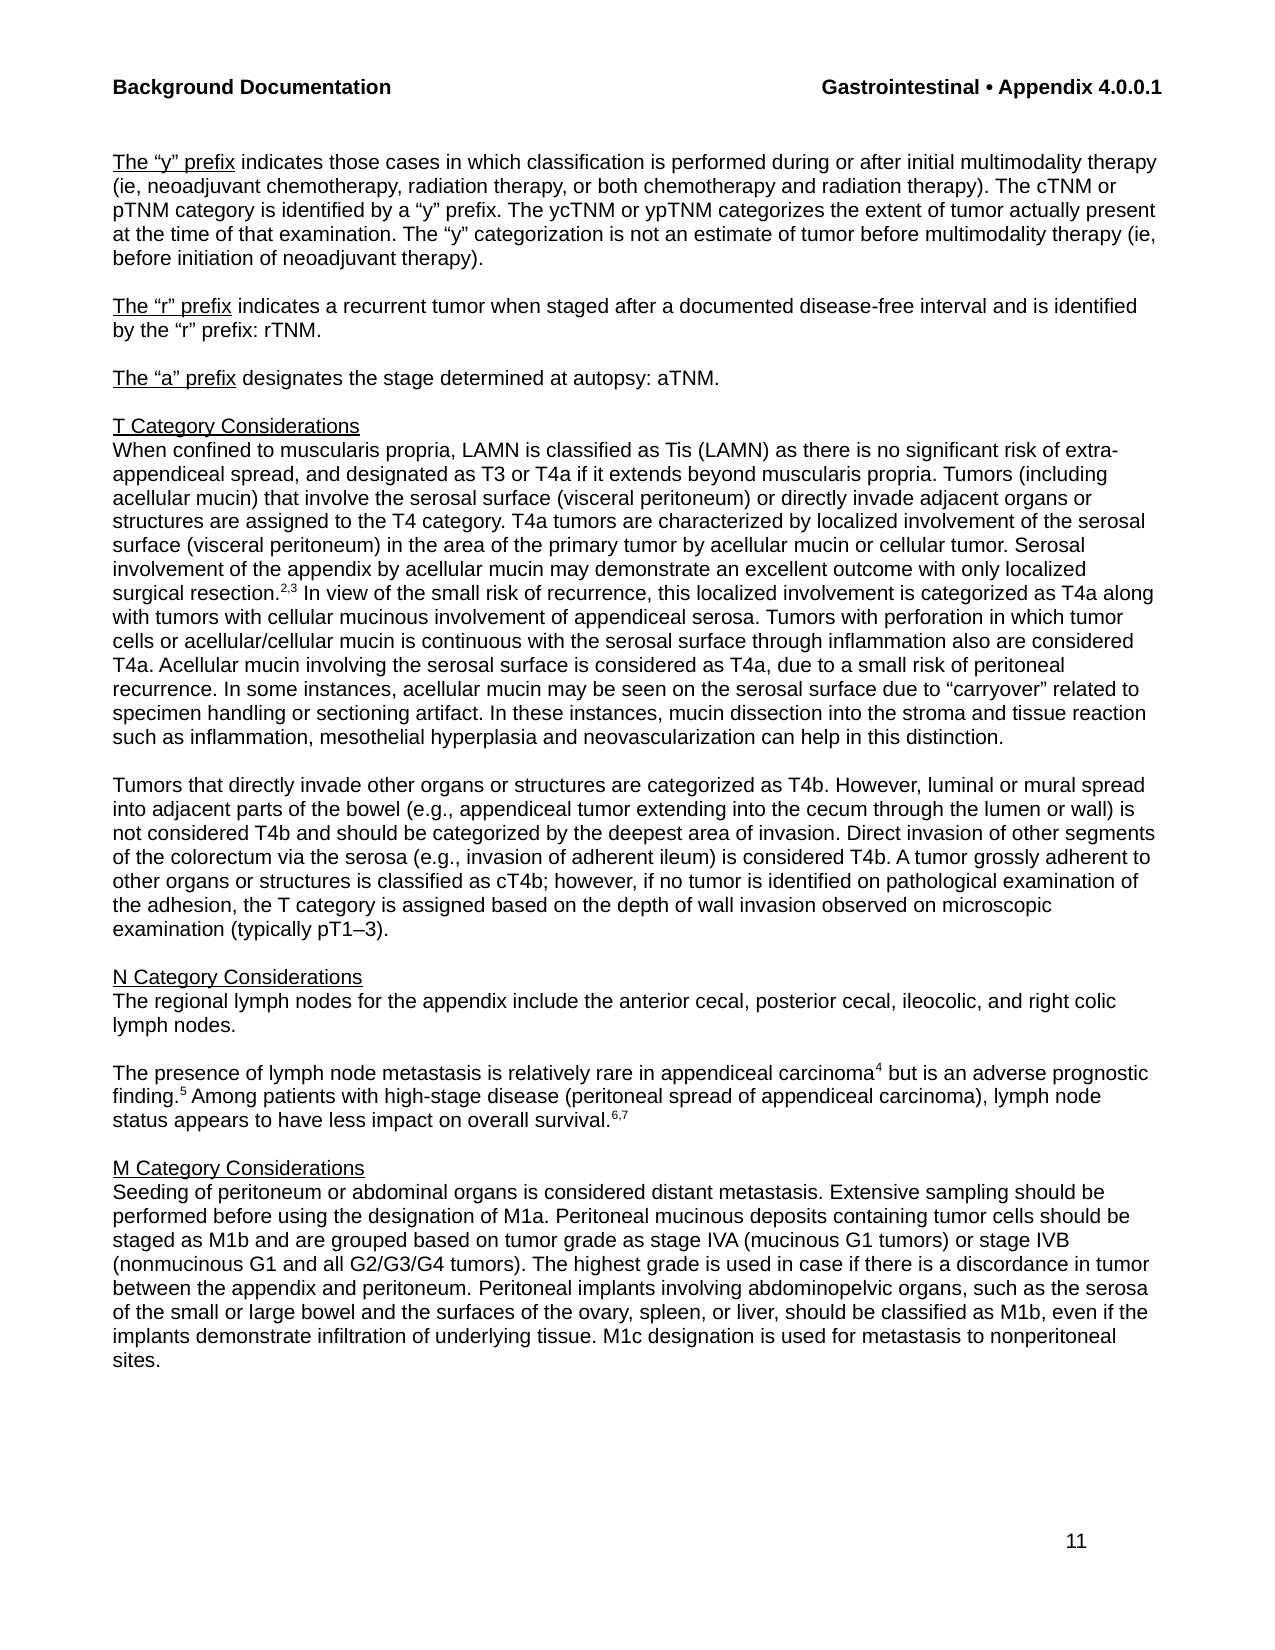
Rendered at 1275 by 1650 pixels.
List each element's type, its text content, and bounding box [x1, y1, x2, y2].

text The presence of lymph node metastasis is relatively rare in appendiceal carcinoma4 but is an adverse prognostic finding.5 Among patients with high-stage disease (peritoneal spread of appendiceal carcinoma), lymph node status appears to have less impact on overall survival.6,7 [112, 1060, 1162, 1132]
text The regional lymph nodes for the appendix include the anterior cecal, posterior cecal, ileocolic, and right colic lymph nodes. [112, 988, 1162, 1036]
subtitle T Category Considerations [112, 413, 1162, 437]
text Seeding of peritoneum or abdominal organs is considered distant metastasis. Extensive sampling should be performed before using the designation of M1a. Peritoneal mucinous deposits containing tumor cells should be staged as M1b and are grouped based on tumor grade as stage IVA (mucinous G1 tumors) or stage IVB (nonmucinous G1 and all G2/G3/G4 tumors). The highest grade is used in case if there is a discordance in tumor between the appendix and peritoneum. Peritoneal implants involving abdominopelvic organs, such as the serosa of the small or large bowel and the surfaces of the ovary, spleen, or liver, should be classified as M1b, even if the implants demonstrate infiltration of underlying tissue. M1c designation is used for metastasis to nonperitoneal sites. [112, 1180, 1162, 1372]
text The “r” prefix indicates a recurrent tumor when staged after a documented disease-free interval and is identified by the “r” prefix: rTNM. [112, 294, 1162, 342]
text Tumors that directly invade other organs or structures are categorized as T4b. However, luminal or mural spread into adjacent parts of the bowel (e.g., appendiceal tumor extending into the cecum through the lumen or wall) is not considered T4b and should be categorized by the deepest area of invasion. Direct invasion of other segments of the colorectum via the serosa (e.g., invasion of adherent ileum) is considered T4b. A tumor grossly adherent to other organs or structures is classified as cT4b; however, if no tumor is identified on pathological examination of the adhesion, the T category is assigned based on the depth of wall invasion observed on microscopic examination (typically pT1–3). [112, 773, 1162, 941]
text The “a” prefix designates the stage determined at autopsy: aTNM. [112, 366, 1162, 389]
text When confined to muscularis propria, LAMN is classified as Tis (LAMN) as there is no significant risk of extra- appendiceal spread, and designated as T3 or T4a if it extends beyond muscularis propria. Tumors (including acellular mucin) that involve the serosal surface (visceral peritoneum) or directly invade adjacent organs or structures are assigned to the T4 category. T4a tumors are characterized by localized involvement of the serosal surface (visceral peritoneum) in the area of the primary tumor by acellular mucin or cellular tumor. Serosal involvement of the appendix by acellular mucin may demonstrate an excellent outcome with only localized surgical resection.2,3 In view of the small risk of recurrence, this localized involvement is categorized as T4a along with tumors with cellular mucinous involvement of appendiceal serosa. Tumors with perforation in which tumor cells or acellular/cellular mucin is continuous with the serosal surface through inflammation also are considered T4a. Acellular mucin involving the serosal surface is considered as T4a, due to a small risk of peritoneal recurrence. In some instances, acellular mucin may be seen on the serosal surface due to “carryover” related to specimen handling or sectioning artifact. In these instances, mucin dissection into the stroma and tissue reaction such as inflammation, mesothelial hyperplasia and neovascularization can help in this distinction. [112, 437, 1162, 749]
subtitle N Category Considerations [112, 964, 1162, 988]
subtitle M Category Considerations [112, 1156, 1162, 1180]
text The “y” prefix indicates those cases in which classification is performed during or after initial multimodality therapy (ie, neoadjuvant chemotherapy, radiation therapy, or both chemotherapy and radiation therapy). The cTNM or pTNM category is identified by a “y” prefix. The ycTNM or ypTNM categorizes the extent of tumor actually present at the time of that examination. The “y” categorization is not an estimate of tumor before multimodality therapy (ie, before initiation of neoadjuvant therapy). [112, 150, 1162, 270]
